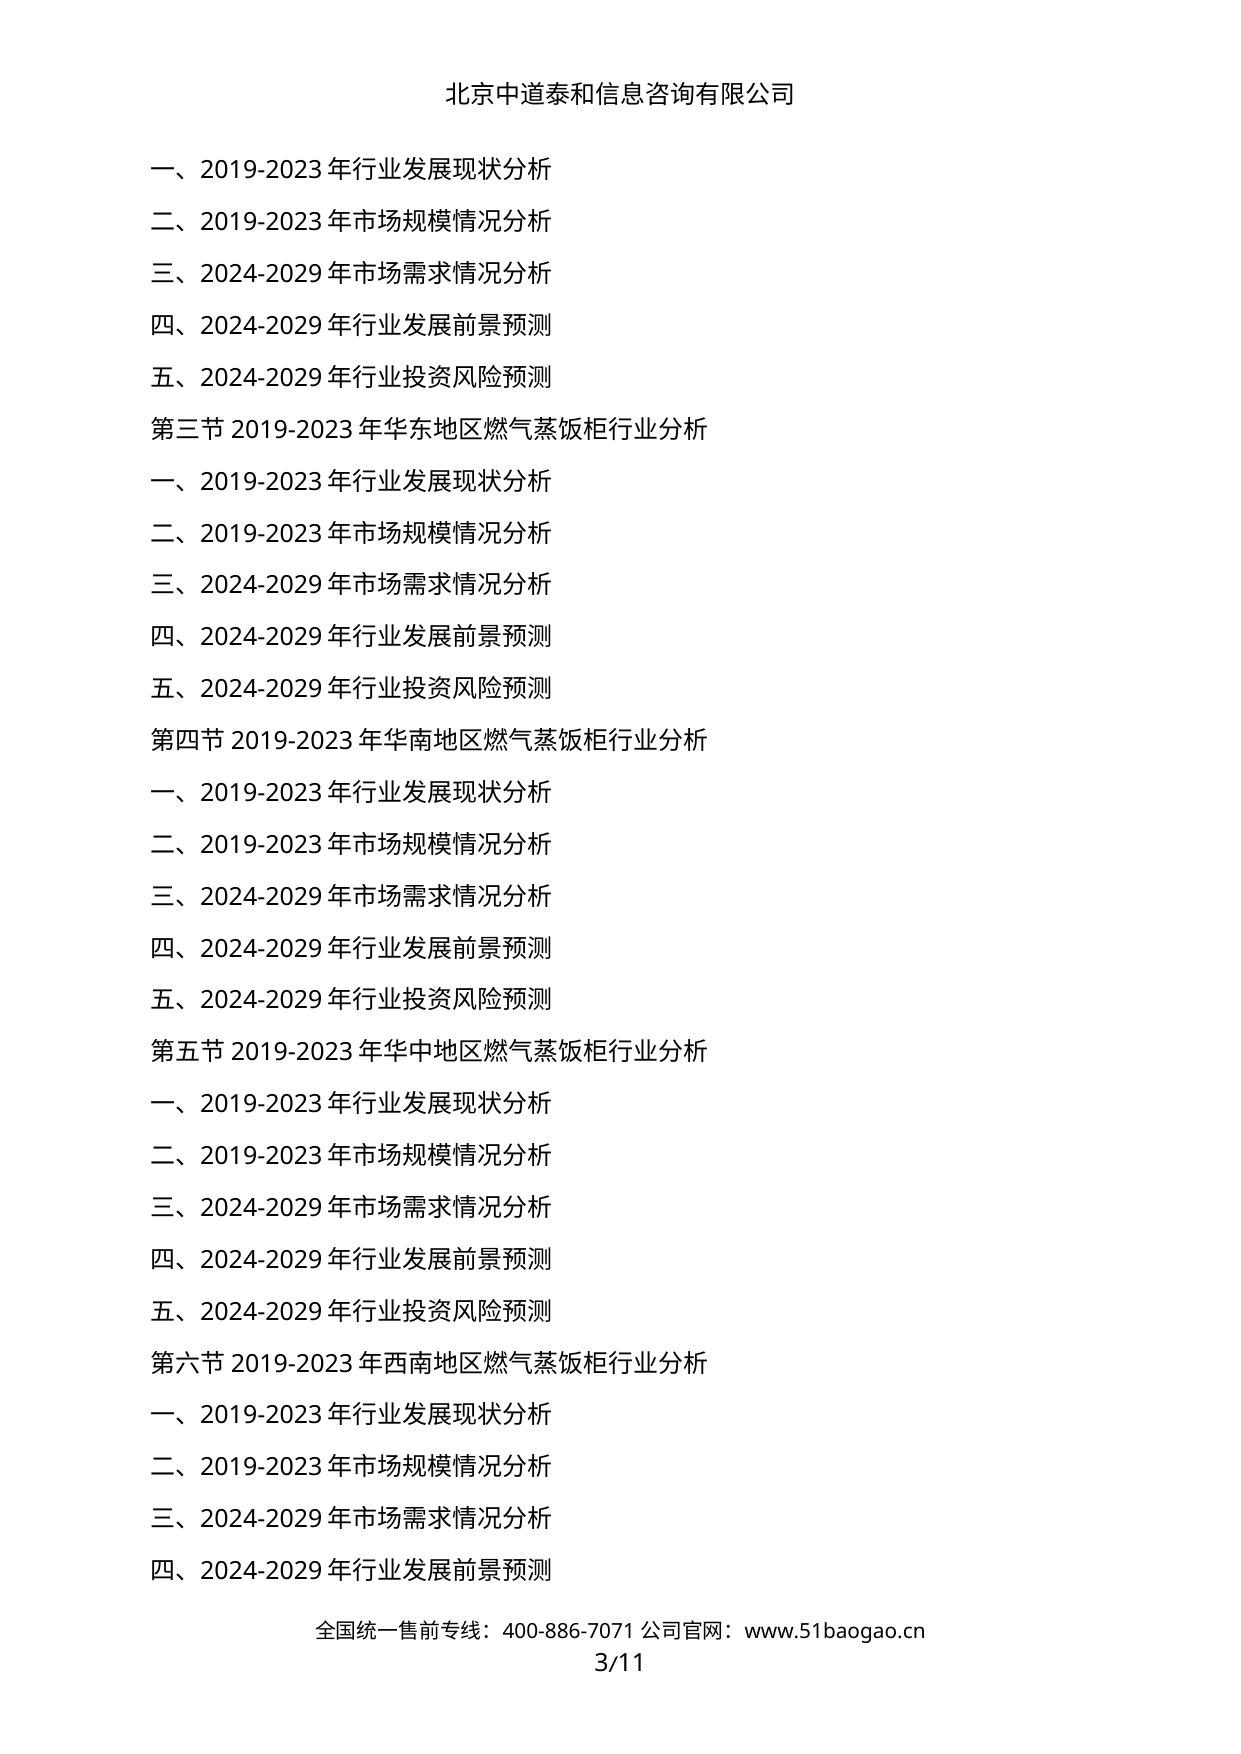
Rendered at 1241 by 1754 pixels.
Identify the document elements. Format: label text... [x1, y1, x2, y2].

text 五、2024-2029年行业投资风险预测 [150, 1291, 1090, 1327]
text 第六节 2019-2023年西南地区燃气蒸饭柜行业分析 [150, 1343, 1090, 1379]
text 四、2024-2029年行业发展前景预测 [150, 306, 1090, 342]
text 五、2024-2029年行业投资风险预测 [150, 357, 1090, 394]
text 四、2024-2029年行业发展前景预测 [150, 617, 1090, 653]
text 第五节 2019-2023年华中地区燃气蒸饭柜行业分析 [150, 1032, 1090, 1068]
text 第三节 2019-2023年华东地区燃气蒸饭柜行业分析 [150, 409, 1090, 446]
text 三、2024-2029年市场需求情况分析 [150, 1499, 1090, 1535]
text 三、2024-2029年市场需求情况分析 [150, 254, 1090, 290]
text 第四节 2019-2023年华南地区燃气蒸饭柜行业分析 [150, 721, 1090, 757]
text 一、2019-2023年行业发展现状分析 [150, 1395, 1090, 1431]
text 二、2019-2023年市场规模情况分析 [150, 202, 1090, 238]
text 三、2024-2029年市场需求情况分析 [150, 876, 1090, 912]
text 四、2024-2029年行业发展前景预测 [150, 928, 1090, 964]
text 一、2019-2023年行业发展现状分析 [150, 150, 1090, 186]
text 二、2019-2023年市场规模情况分析 [150, 1447, 1090, 1483]
text 三、2024-2029年市场需求情况分析 [150, 565, 1090, 601]
text 二、2019-2023年市场规模情况分析 [150, 513, 1090, 549]
text 五、2024-2029年行业投资风险预测 [150, 669, 1090, 705]
text 一、2019-2023年行业发展现状分析 [150, 1084, 1090, 1120]
text 二、2019-2023年市场规模情况分析 [150, 824, 1090, 861]
text 四、2024-2029年行业发展前景预测 [150, 1551, 1090, 1587]
text 三、2024-2029年市场需求情况分析 [150, 1187, 1090, 1224]
text 一、2019-2023年行业发展现状分析 [150, 772, 1090, 809]
text 五、2024-2029年行业投资风险预测 [150, 980, 1090, 1016]
text 二、2019-2023年市场规模情况分析 [150, 1136, 1090, 1172]
text 四、2024-2029年行业发展前景预测 [150, 1239, 1090, 1276]
text 一、2019-2023年行业发展现状分析 [150, 461, 1090, 497]
